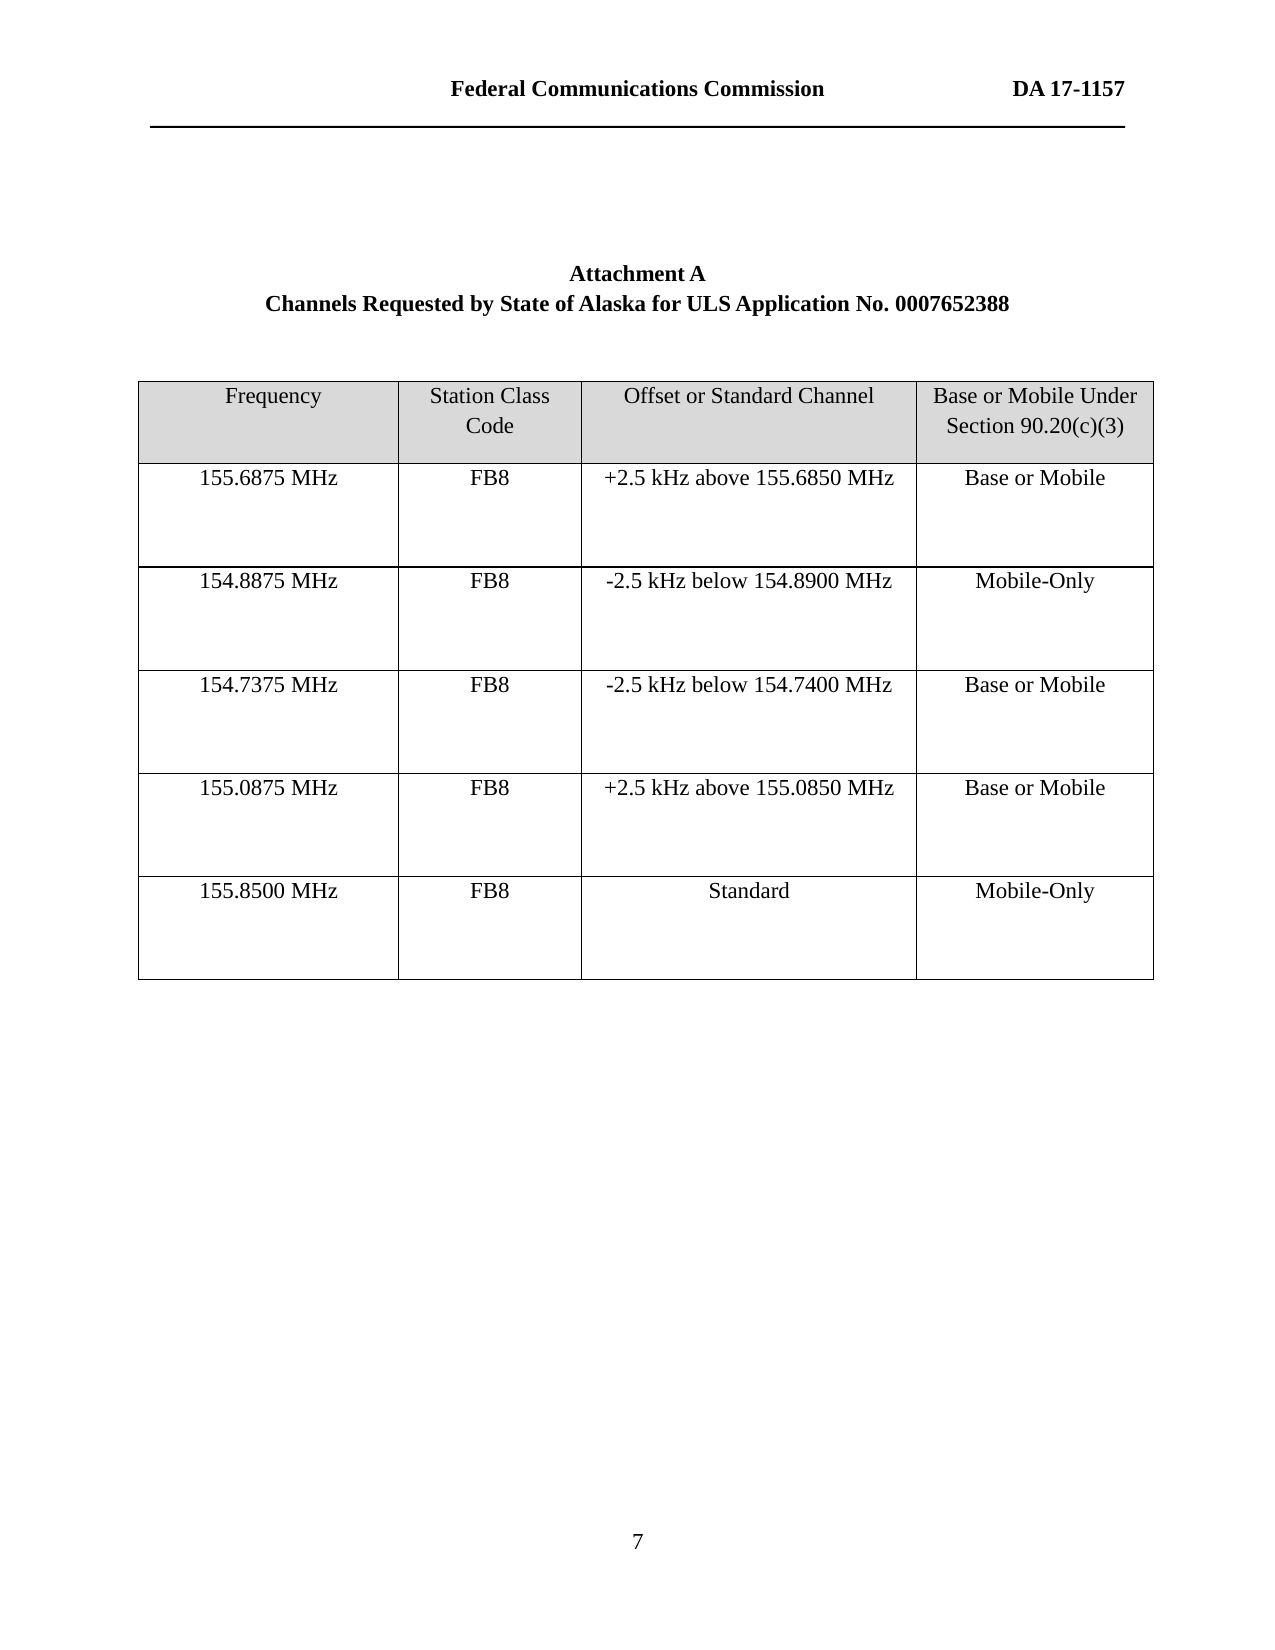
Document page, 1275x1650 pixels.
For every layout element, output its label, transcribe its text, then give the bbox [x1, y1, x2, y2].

table_header Offset or Standard Channel [582, 382, 916, 463]
table_header Station Class Code [399, 382, 581, 463]
table_cell 155.6875 MHz [139, 464, 398, 566]
table_cell -2.5 kHz below 154.8900 MHz [582, 568, 916, 669]
table_cell Base or Mobile [917, 774, 1153, 876]
table_cell FB8 [399, 774, 581, 876]
table_header Base or Mobile Under Section 90.20(c)(3) [917, 382, 1153, 463]
table_cell FB8 [399, 464, 581, 566]
table_cell +2.5 kHz above 155.6850 MHz [582, 464, 916, 566]
list Attachment A [150, 260, 1125, 287]
table_cell FB8 [399, 671, 581, 773]
table_cell FB8 [399, 568, 581, 669]
table_header Frequency [139, 382, 398, 463]
table_cell 155.8500 MHz [139, 877, 398, 979]
table_cell -2.5 kHz below 154.7400 MHz [582, 671, 916, 773]
table_cell 154.8875 MHz [139, 568, 398, 669]
table_cell Mobile-Only [917, 877, 1153, 979]
table_cell FB8 [399, 877, 581, 979]
table_cell +2.5 kHz above 155.0850 MHz [582, 774, 916, 876]
list Channels Requested by State of Alaska for ULS Application No. 0007652388 [150, 290, 1125, 317]
table_cell Mobile-Only [917, 568, 1153, 669]
table_cell Base or Mobile [917, 464, 1153, 566]
table_cell 154.7375 MHz [139, 671, 398, 773]
table_cell Base or Mobile [917, 671, 1153, 773]
table_cell Standard [582, 877, 916, 979]
table_cell 155.0875 MHz [139, 774, 398, 876]
